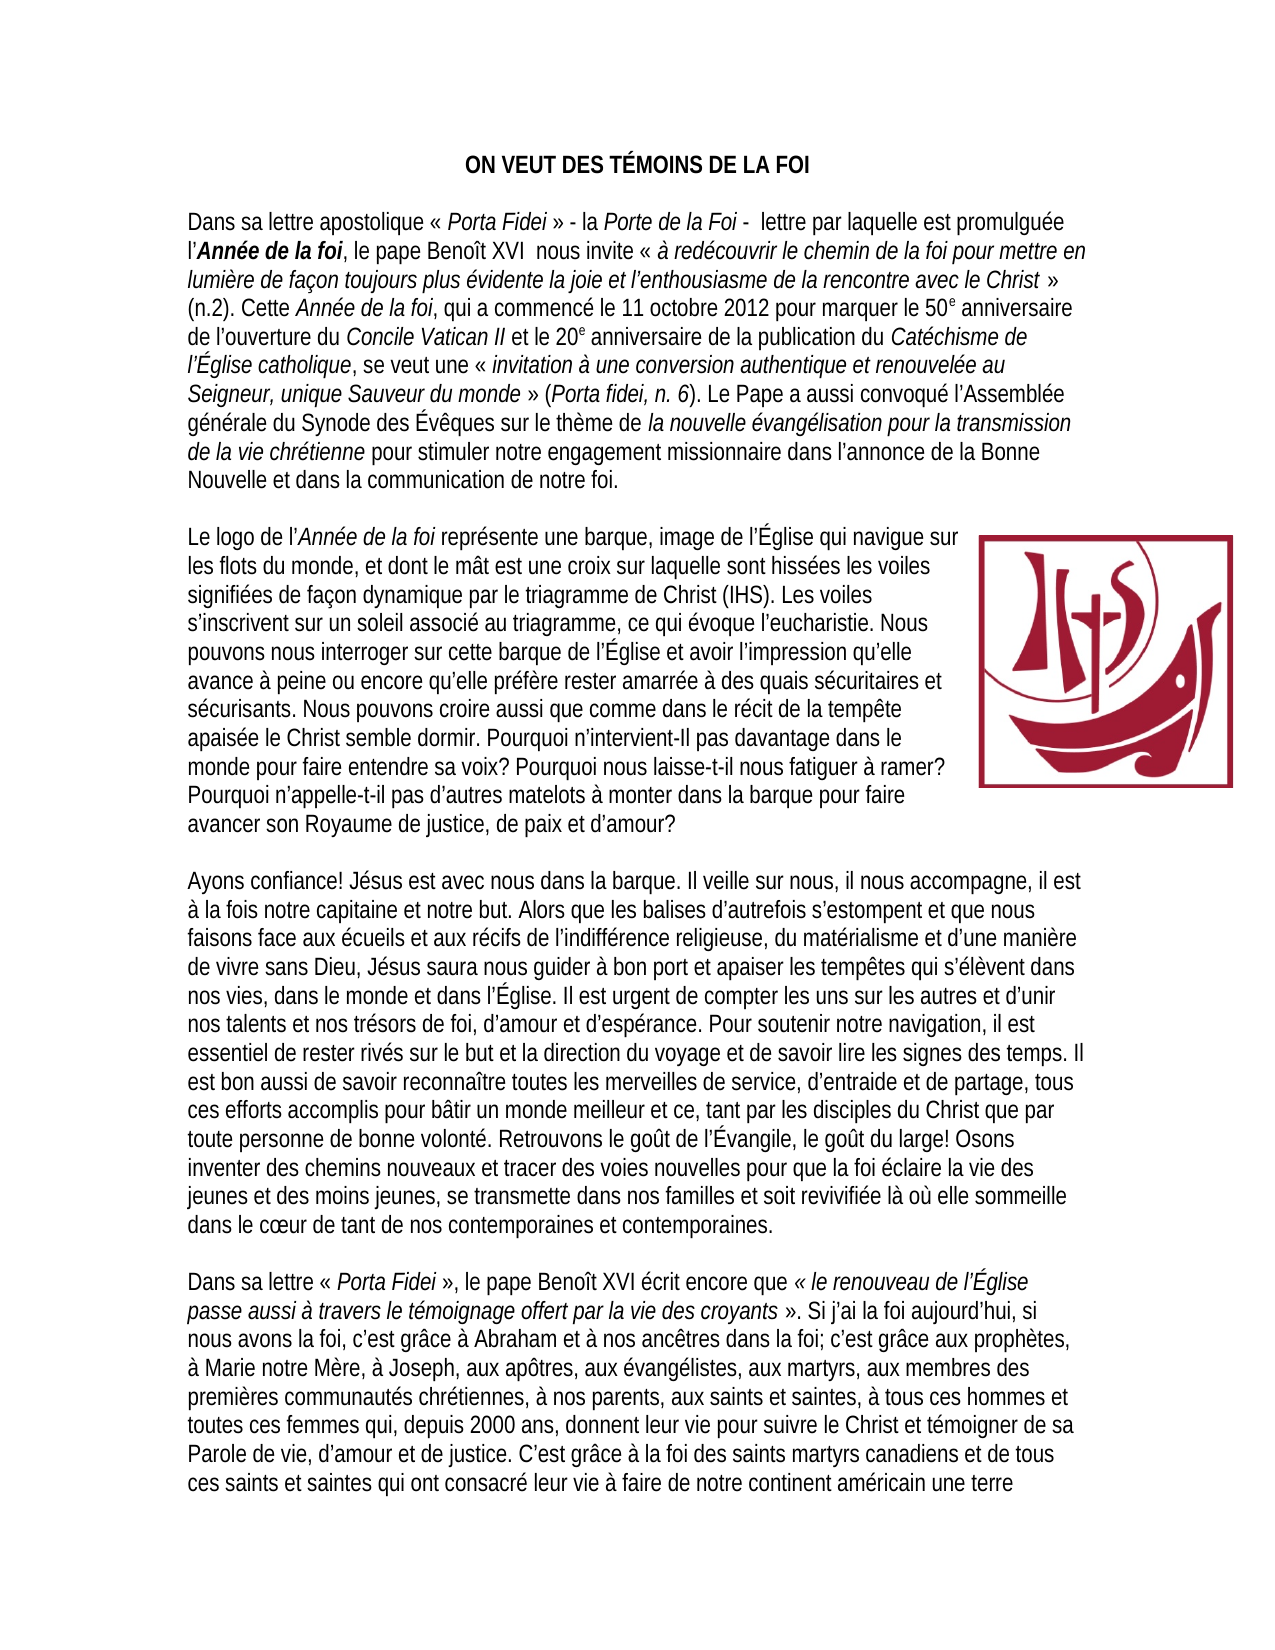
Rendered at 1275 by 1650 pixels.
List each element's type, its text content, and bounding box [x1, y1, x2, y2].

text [187, 1267, 1087, 1496]
text Ayons confiance! Jésus est avec nous dans la barque. Il veille sur nous, il nous accompagne, il est à la fois notre capitaine et notre but. Alors que les balises d’autrefois s’estompent et que nous faisons face aux écueils et aux récifs de l’indifférence religieuse, du matérialisme et d’une manière de vivre sans Dieu, Jésus saura nous guider à bon port et apaiser les tempêtes qui s’élèvent dans nos vies, dans le monde et dans l’Église. Il est urgent de compter les uns sur les autres et d’unir nos talents et nos trésors de foi, d’amour et d’espérance. Pour soutenir notre navigation, il est essentiel de rester rivés sur le but et la direction du voyage et de savoir lire les signes des temps. Il est bon aussi de savoir reconnaître toutes les merveilles de service, d’entraide et de partage, tous ces efforts accomplis pour bâtir un monde meilleur et ce, tant par les disciples du Christ que par toute personne de bonne volonté. Retrouvons le goût de l’Évangile, le goût du large! Osons inventer des chemins nouveaux et tracer des voies nouvelles pour que la foi éclaire la vie des jeunes et des moins jeunes, se transmette dans nos familles et soit revivifiée là où elle sommeille dans le cœur de tant de nos contemporaines et contemporaines. [187, 866, 1087, 1238]
text Le logo de l’Année de la foi représente une barque, image de l’Église qui navigue sur les flots du monde, et dont le mât est une croix sur laquelle sont hissées les voiles signifiées de façon dynamique par le triagramme de Christ (IHS). Les voiles s’inscrivent sur un soleil associé au triagramme, ce qui évoque l’eucharistie. Nous pouvons nous interroger sur cette barque de l’Église et avoir l’impression qu’elle avance à peine ou encore qu’elle préfère rester amarrée à des quais sécuritaires et sécurisants. Nous pouvons croire aussi que comme dans le récit de la tempête apaisée le Christ semble dormir. Pourquoi n’intervient-Il pas davantage dans le monde pour faire entendre sa voix? Pourquoi nous laisse-t-il nous fatiguer à ramer? Pourquoi n’appelle-t-il pas d’autres matelots à monter dans la barque pour faire avancer son Royaume de justice, de paix et d’amour? [187, 522, 1087, 837]
picture [978, 535, 1234, 786]
text ON VEUT DES TÉMOINS DE [187, 150, 1087, 179]
text Dans sa lettre apostolique « Porta Fidei » - de la Foi - lettre par laquelle est promulguée l’Année de la foi, le pape Benoît XVI nous invite « à redécouvrir le chemin de la foi pour mettre en lumière de façon toujours plus évidente la joie et l’enthousiasme de la rencontre avec le Christ » (n.2). Cette Année de la foi, qui a commencé le 11 octobre 2012 pour marquer le 50e anniversaire de l’ouverture du Concile Vatican II et le 20e anniversaire de la publication du Catéchisme de l’Église catholique, se veut une « invitation à une conversion authentique et renouvelée au Seigneur, unique Sauveur du monde » (Porta fidei, n. 6). Le Pape a aussi convoqué l’Assemblée générale du Synode des Évêques sur le thème de la nouvelle évangélisation pour la transmission de la vie chrétienne pour stimuler notre engagement missionnaire dans l’annonce de et dans la communication de notre foi. [187, 207, 1087, 494]
